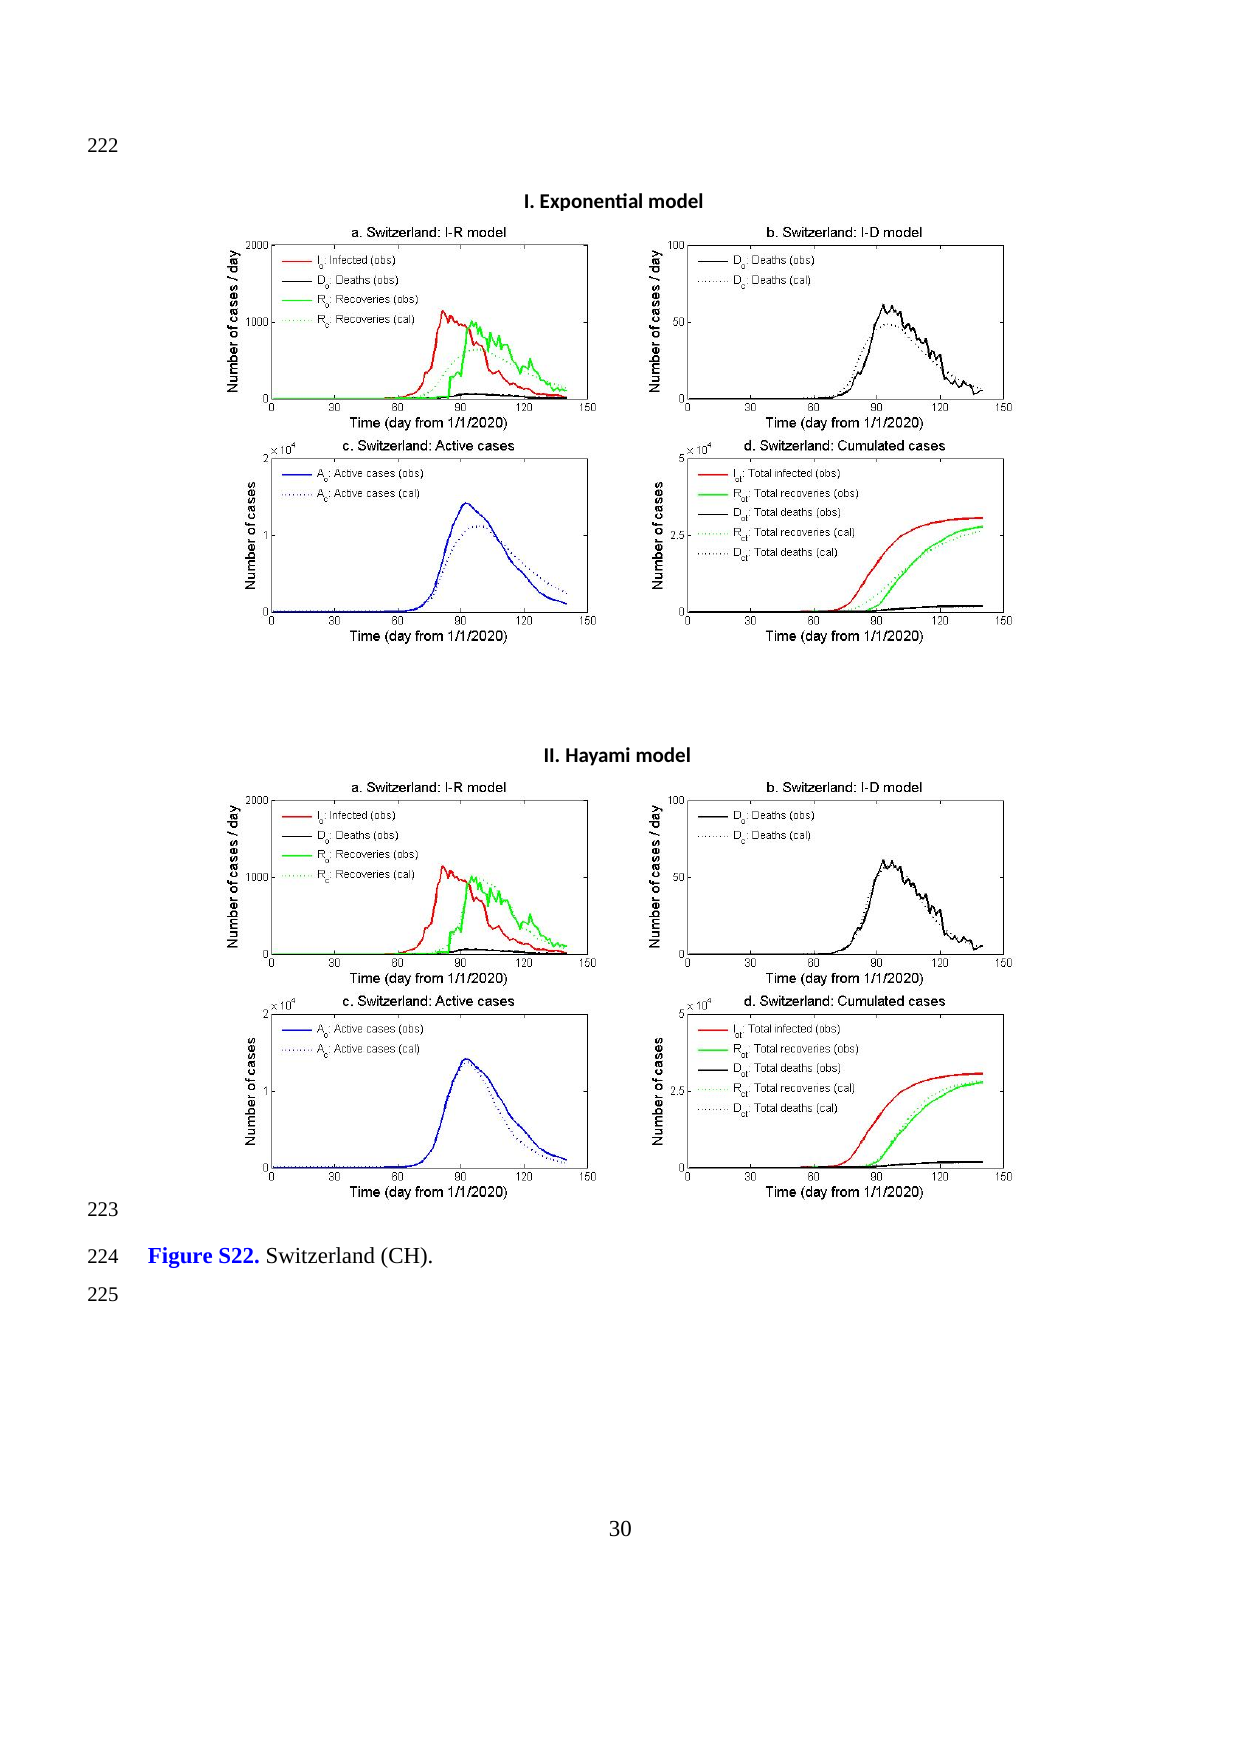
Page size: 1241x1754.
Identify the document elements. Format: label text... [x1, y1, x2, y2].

text Figure S22. Switzerland (CH). [148, 1242, 1092, 1268]
